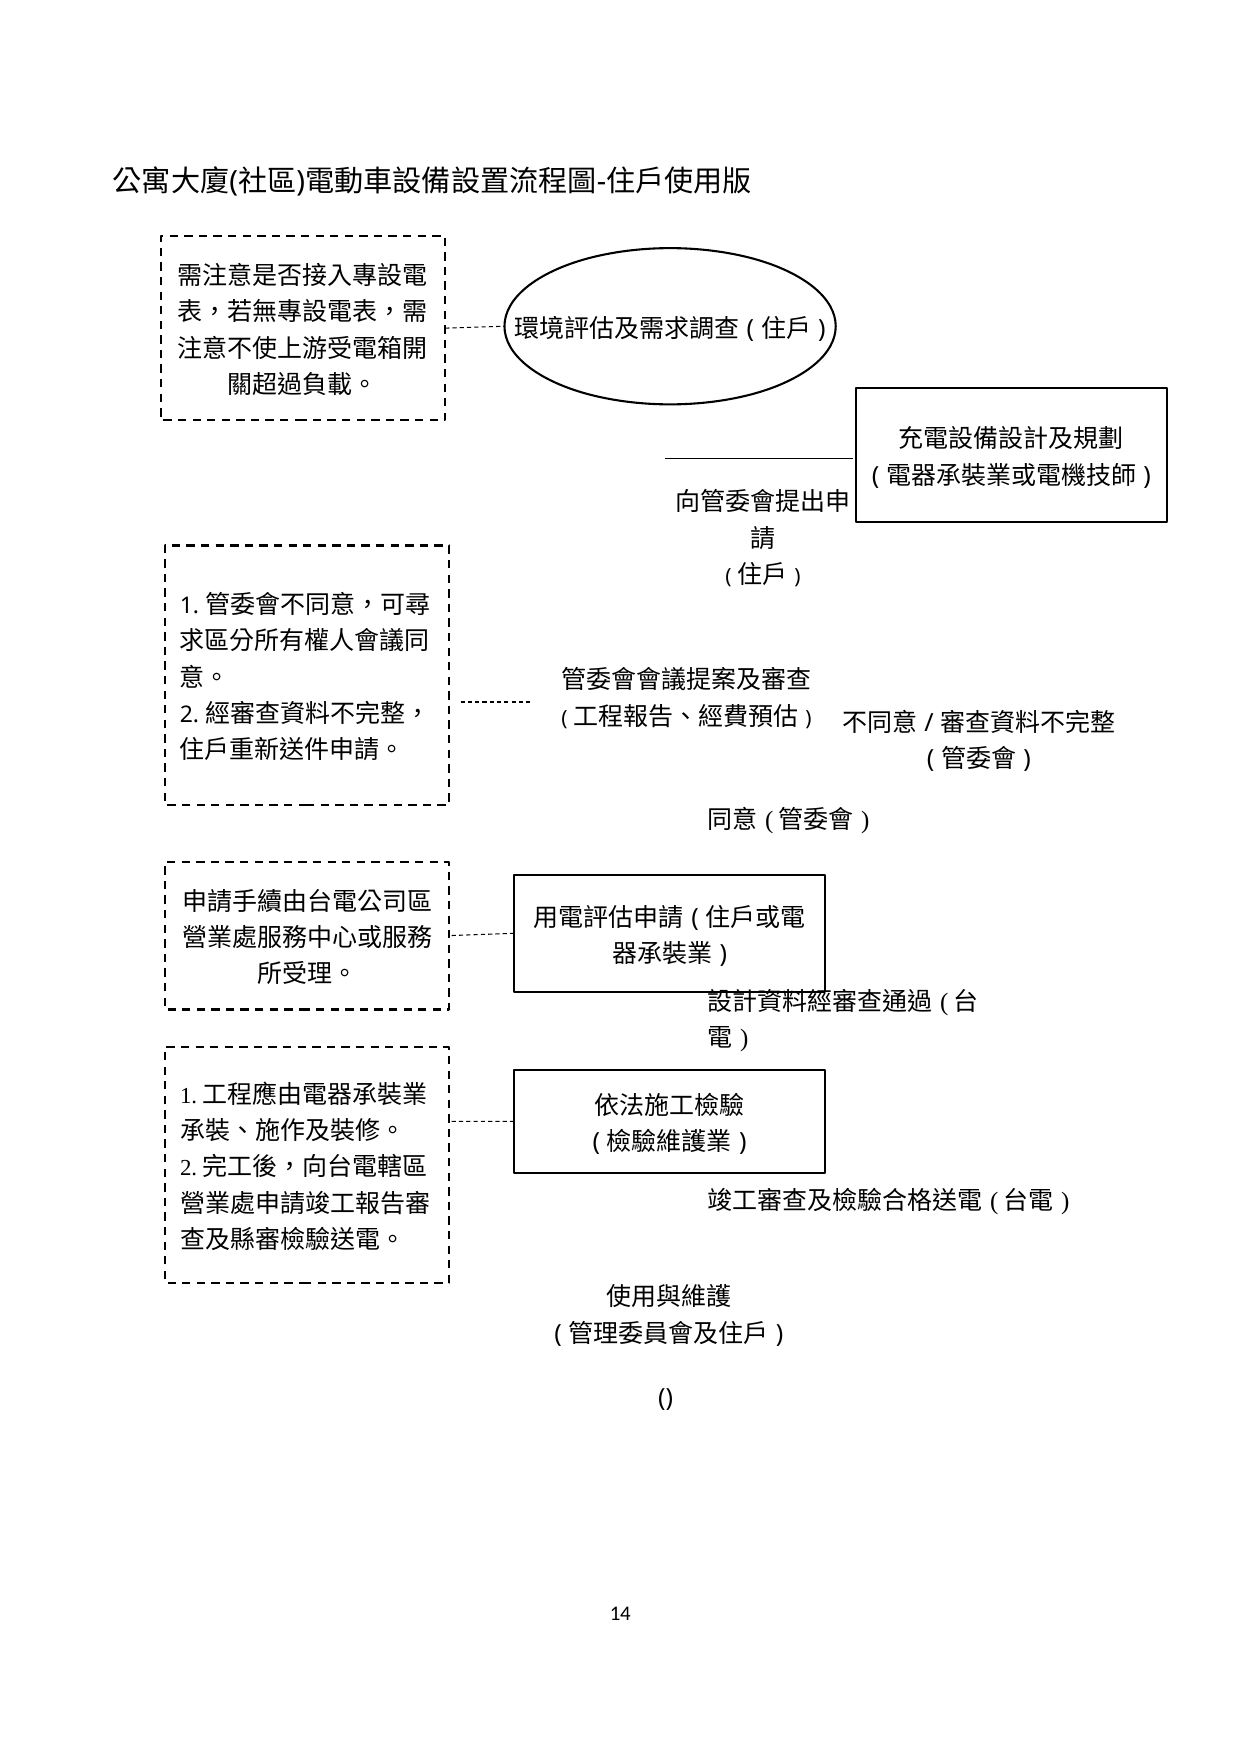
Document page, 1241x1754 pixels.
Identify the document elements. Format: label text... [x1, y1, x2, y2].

text 公寓大廈(社區)電動車設備設置流程圖-住戶使用版 [112, 150, 1128, 200]
